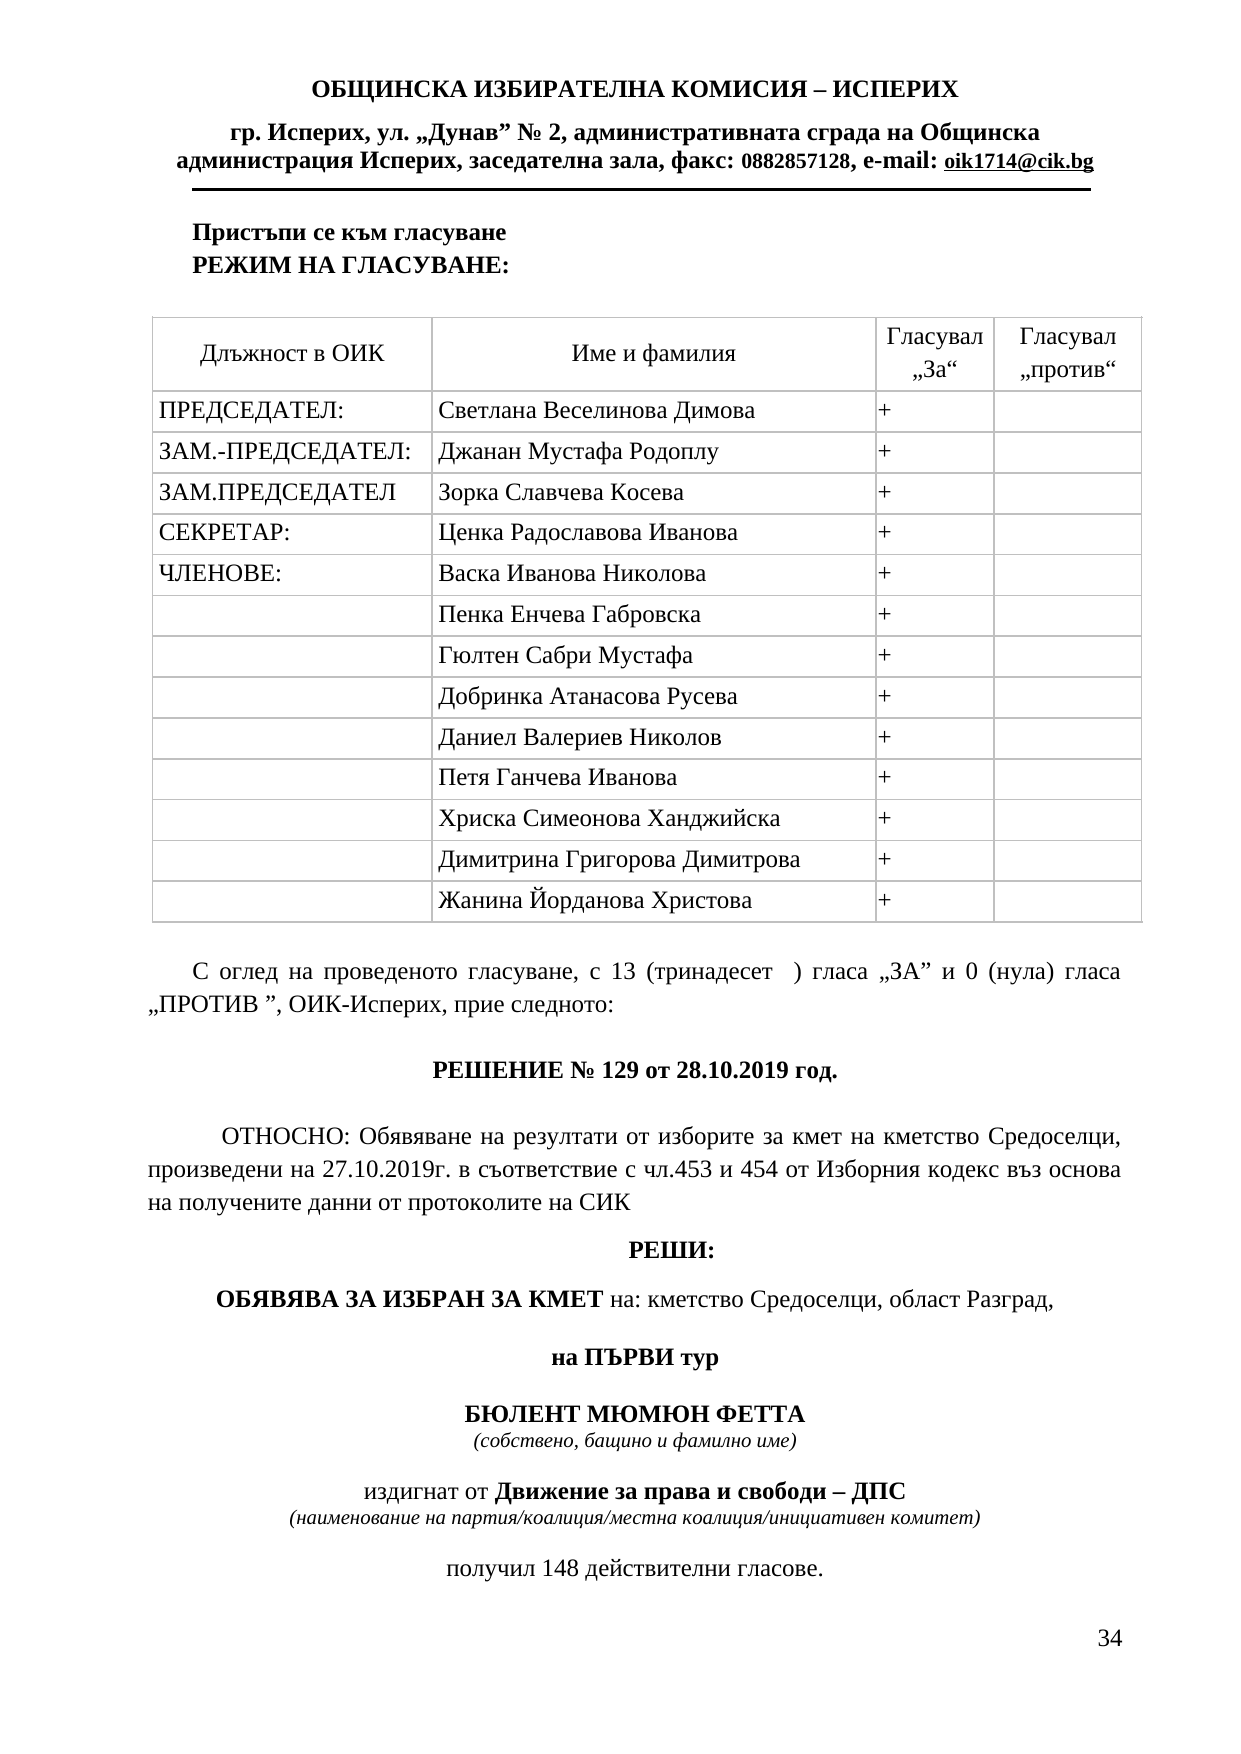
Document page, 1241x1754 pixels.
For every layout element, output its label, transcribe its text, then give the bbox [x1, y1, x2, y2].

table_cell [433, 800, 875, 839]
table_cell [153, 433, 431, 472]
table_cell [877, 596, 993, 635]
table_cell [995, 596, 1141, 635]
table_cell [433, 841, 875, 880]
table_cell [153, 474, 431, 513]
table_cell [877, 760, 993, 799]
text издигнат от Движение за права и свободи – ДПС [148, 1476, 1122, 1505]
text получил 148 действителни гласове. [148, 1553, 1122, 1582]
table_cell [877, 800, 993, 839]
text на ПЪРВИ тур [148, 1342, 1122, 1370]
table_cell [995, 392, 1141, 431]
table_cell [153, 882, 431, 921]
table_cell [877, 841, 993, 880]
text С оглед на проведеното гласуване, с 13 (тринадесет ) гласа „ЗА” и 0 (нула) гласа „ПРОТИВ ”, ОИК-Исперих, прие следното: [148, 956, 1122, 1017]
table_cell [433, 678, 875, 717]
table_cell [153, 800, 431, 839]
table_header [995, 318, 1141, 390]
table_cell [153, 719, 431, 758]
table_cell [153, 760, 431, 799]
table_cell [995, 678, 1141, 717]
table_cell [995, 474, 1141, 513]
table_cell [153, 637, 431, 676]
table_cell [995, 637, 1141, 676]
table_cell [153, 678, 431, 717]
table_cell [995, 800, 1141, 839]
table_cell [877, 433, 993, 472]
text ОБЯВЯВА ЗА ИЗБРАН ЗА КМЕТ на: кметство Средоселци, област Разград, [148, 1284, 1122, 1313]
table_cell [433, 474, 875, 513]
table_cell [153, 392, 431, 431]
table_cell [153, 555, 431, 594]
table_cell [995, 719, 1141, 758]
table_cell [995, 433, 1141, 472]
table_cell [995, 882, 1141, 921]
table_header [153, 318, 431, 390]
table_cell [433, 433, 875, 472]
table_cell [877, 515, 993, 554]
text РЕШЕНИЕ № 129 от 28.10.2019 год. [148, 1055, 1122, 1083]
text (наименование на партия/коалиция/местна коалиция/инициативен комитет) [148, 1505, 1122, 1529]
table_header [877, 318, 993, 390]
text БЮЛЕНТ МЮМЮН ФЕТТА [148, 1399, 1122, 1428]
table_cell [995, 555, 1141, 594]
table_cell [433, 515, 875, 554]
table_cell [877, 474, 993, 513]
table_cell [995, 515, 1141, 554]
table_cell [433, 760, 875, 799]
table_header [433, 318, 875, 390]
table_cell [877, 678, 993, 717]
text РЕШИ: [148, 1236, 1122, 1264]
text ОТНОСНО: Обявяване на резултати от изборите за кмет на кметство Средоселци, произведени на 27.10.2019г. в съответствие с чл.453 и 454 от Изборния кодекс въз основа на получените данни от протоколите на СИК [148, 1121, 1122, 1216]
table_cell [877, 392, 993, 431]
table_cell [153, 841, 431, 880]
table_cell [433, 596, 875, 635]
text (собствено, бащино и фамилно име) [148, 1428, 1122, 1452]
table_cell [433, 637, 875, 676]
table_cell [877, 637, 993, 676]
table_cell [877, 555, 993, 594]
text Пристъпи се към гласуване [148, 217, 1122, 246]
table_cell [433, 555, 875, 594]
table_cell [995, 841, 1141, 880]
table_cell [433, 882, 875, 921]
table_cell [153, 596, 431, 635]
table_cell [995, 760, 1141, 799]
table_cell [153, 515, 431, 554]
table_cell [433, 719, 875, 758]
text РЕЖИМ НА ГЛАСУВАНЕ: [148, 250, 1122, 279]
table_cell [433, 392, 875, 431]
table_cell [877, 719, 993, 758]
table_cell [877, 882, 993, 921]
